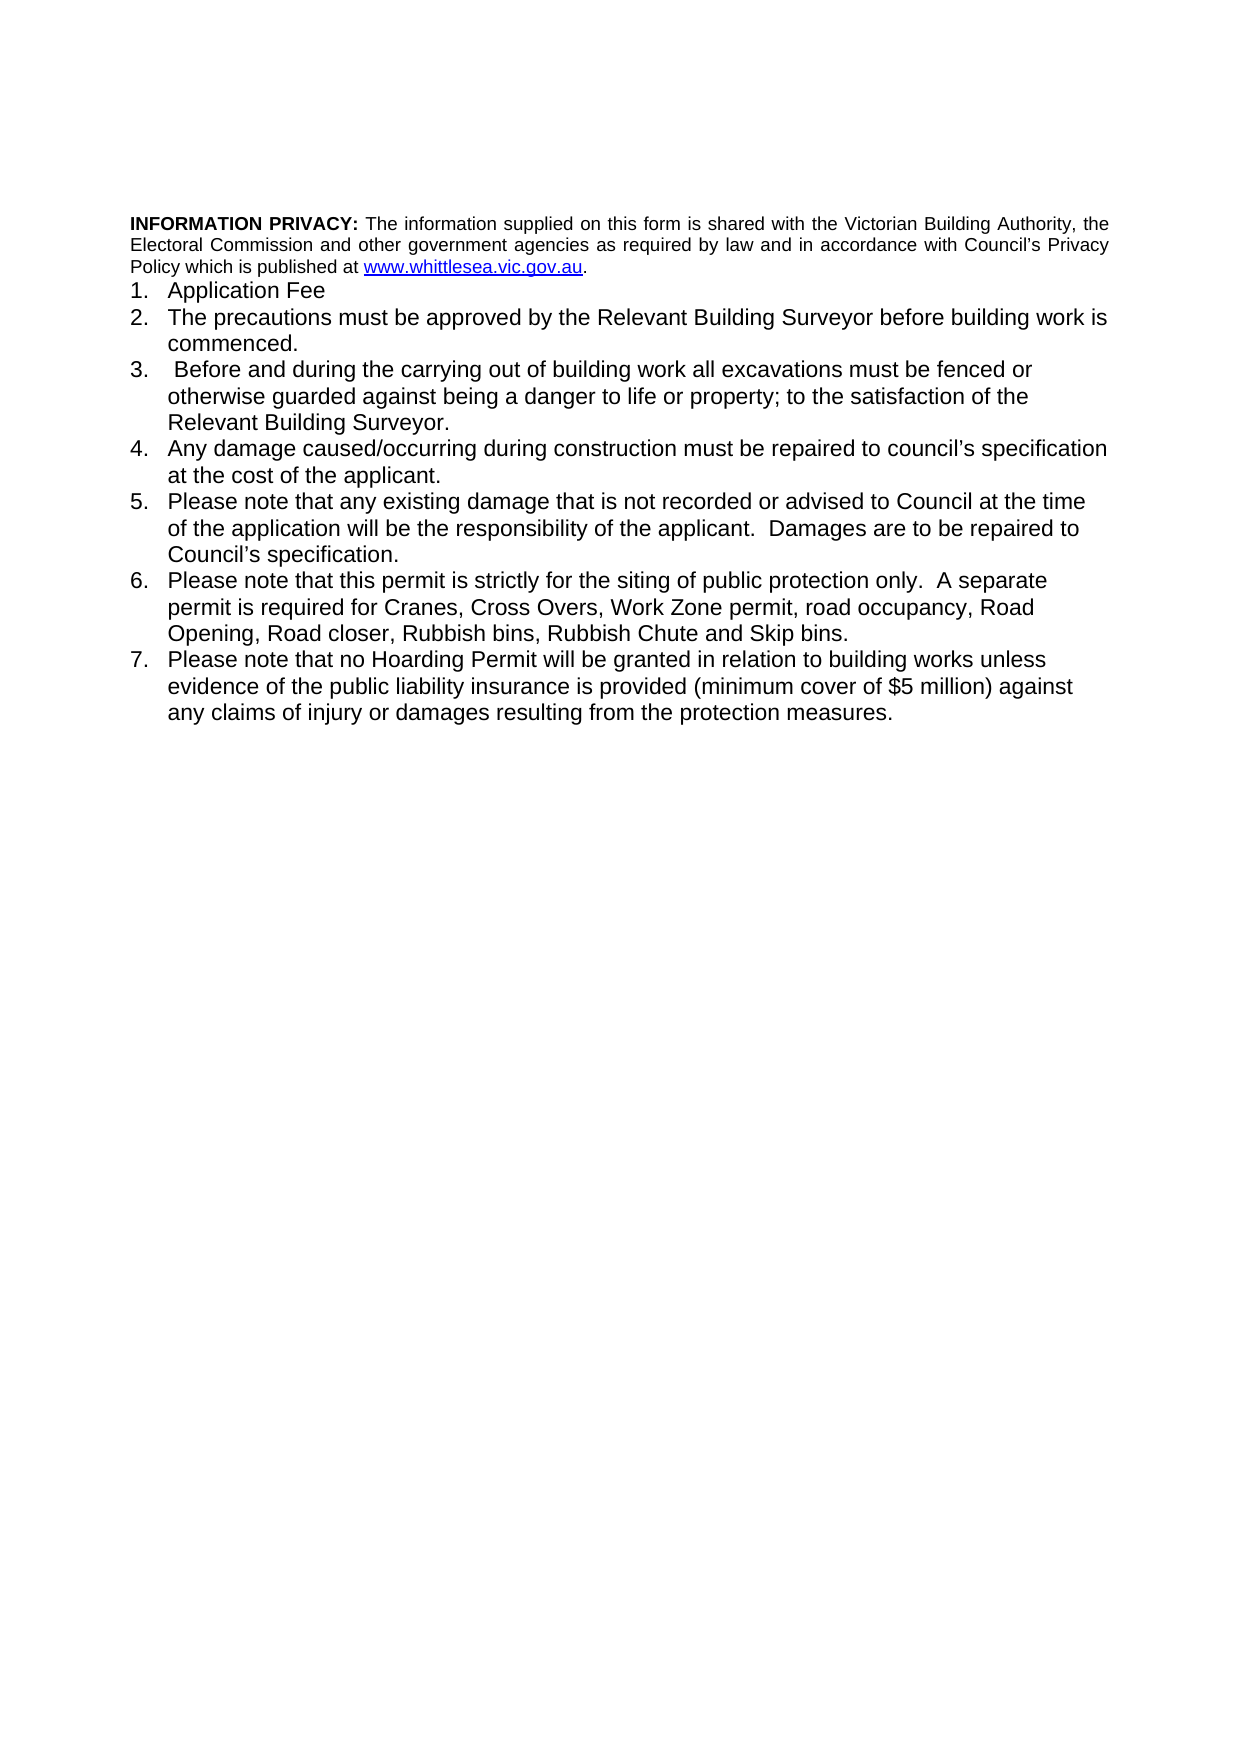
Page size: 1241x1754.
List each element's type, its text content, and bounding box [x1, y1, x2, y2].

list Before and during the carrying out of building work all excavations must be fenced or otherwise guarded against being a danger to life or property; to the satisfaction of the Relevant Building Surveyor. [130, 356, 1110, 435]
list Application Fee [130, 277, 1110, 304]
list Any damage caused/occurring during construction must be repaired to council’s specification at the cost of the applicant. [130, 435, 1110, 488]
list Please note that no Hoarding Permit will be granted in relation to building works unless evidence of the public liability insurance is provided (minimum cover of $5 million) against any claims of injury or damages resulting from the protection measures. [130, 646, 1110, 725]
list The precautions must be approved by the Relevant Building Surveyor before building work is commenced. [130, 304, 1110, 356]
text INFORMATION PRIVACY: The information supplied on this form is shared with the Victorian Building Authority, the Electoral Commission and other government agencies as required by law and in accordance with Council’s Privacy Policy which is published at www.whittlesea.vic.gov.au. [130, 213, 1110, 277]
list Please note that this permit is strictly for the siting of public protection only. A separate permit is required for Cranes, Cross Overs, Work Zone permit, road occupancy, Road Opening, Road closer, Rubbish bins, Rubbish Chute and Skip bins. [130, 567, 1110, 646]
list Please note that any existing damage that is not recorded or advised to Council at the time of the application will be the responsibility of the applicant. Damages are to be repaired to Council’s specification. [130, 488, 1110, 567]
